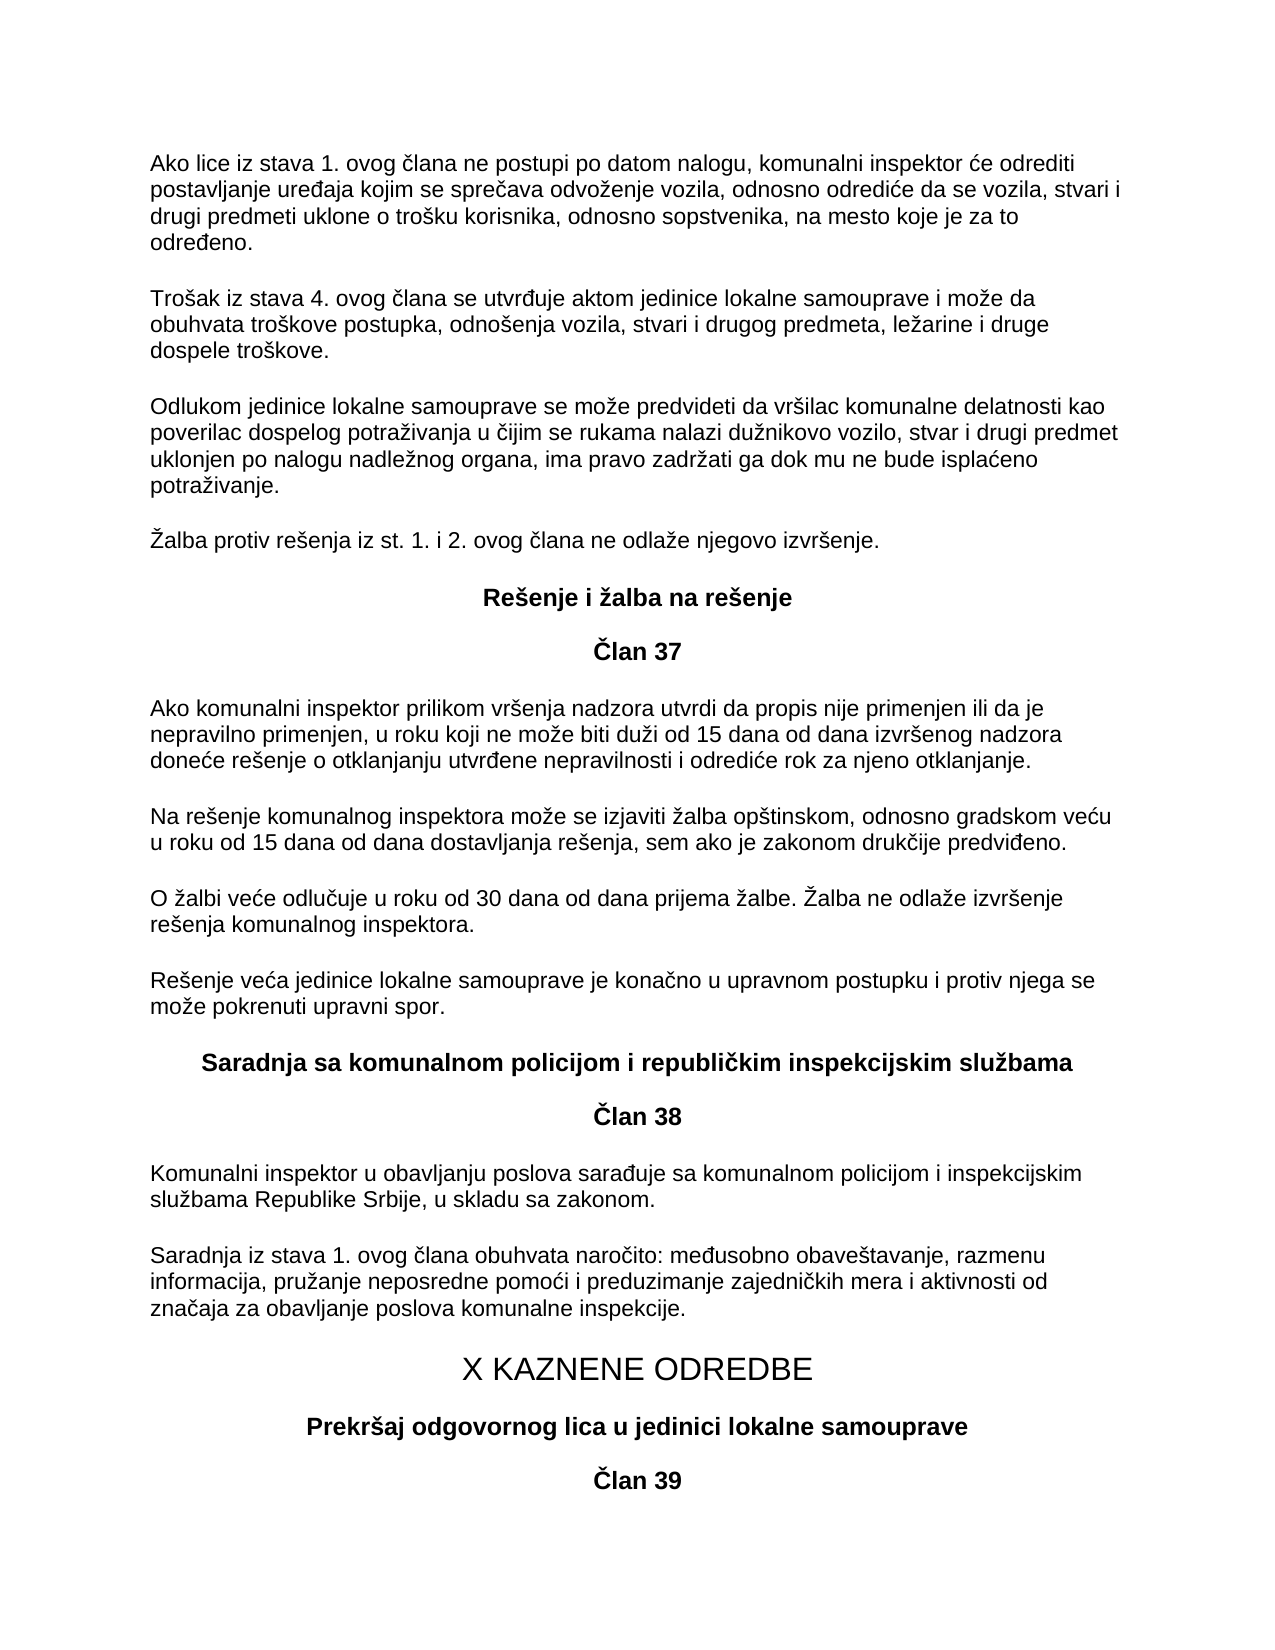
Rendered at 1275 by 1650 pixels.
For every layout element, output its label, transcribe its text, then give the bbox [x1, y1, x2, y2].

text Žalba protiv rešenja iz st. 1. i 2. ovog člana ne odlaže njegovo izvršenje. [150, 527, 1125, 554]
text Član 38 [150, 1102, 1125, 1131]
text Prekršaj odgovornog lica u jedinici lokalne samouprave [150, 1412, 1125, 1441]
text Član 37 [150, 637, 1125, 665]
text Saradnja sa komunalnom policijom i republičkim inspekcijskim službama [150, 1048, 1125, 1077]
text Rešenje i žalba na rešenje [150, 583, 1125, 612]
text Komunalni inspektor u obavljanju poslova sarađuje sa komunalnom policijom i inspekcijskim službama Republike Srbije, u skladu sa zakonom. [150, 1160, 1125, 1213]
text Na rešenje komunalnog inspektora može se izjaviti žalba opštinskom, odnosno gradskom veću u roku od 15 dana od dana dostavljanja rešenja, sem ako je zakonom drukčije predviđeno. [150, 803, 1125, 856]
text Odlukom jedinice lokalne samouprave se može predvideti da vršilac komunalne delatnosti kao poverilac dospelog potraživanja u čijim se rukama nalazi dužnikovo vozilo, stvar i drugi predmet uklonjen po nalogu nadležnog organa, ima pravo zadržati ga dok mu ne bude isplaćeno potraživanje. [150, 393, 1125, 498]
text Trošak iz stava 4. ovog člana se utvrđuje aktom jedinice lokalne samouprave i može da obuhvata troškove postupka, odnošenja vozila, stvari i drugog predmeta, ležarine i druge dospele troškove. [150, 284, 1125, 364]
text Rešenje veća jedinice lokalne samouprave je konačno u upravnom postupku i protiv njega se može pokrenuti upravni spor. [150, 967, 1125, 1019]
text Član 39 [150, 1466, 1125, 1495]
text Ako komunalni inspektor prilikom vršenja nadzora utvrdi da propis nije primenjen ili da je nepravilno primenjen, u roku koji ne može biti duži od 15 dana od dana izvršenog nadzora doneće rešenje o otklanjanju utvrđene nepravilnosti i odrediće rok za njeno otklanjanje. [150, 694, 1125, 774]
text X KAZNENE ODREDBE [150, 1350, 1125, 1387]
text Saradnja iz stava 1. ovog člana obuhvata naročito: međusobno obaveštavanje, razmenu informacija, pružanje neposredne pomoći i preduzimanje zajedničkih mera i aktivnosti od značaja za obavljanje poslova komunalne inspekcije. [150, 1242, 1125, 1321]
text Ako lice iz stava 1. ovog člana ne postupi po datom nalogu, komunalni inspektor će odrediti postavljanje uređaja kojim se sprečava odvoženje vozila, odnosno odrediće da se vozila, stvari i drugi predmeti uklone o trošku korisnika, odnosno sopstvenika, na mesto koje je za to određeno. [150, 150, 1125, 255]
text O žalbi veće odlučuje u roku od 30 dana od dana prijema žalbe. Žalba ne odlaže izvršenje rešenja komunalnog inspektora. [150, 885, 1125, 937]
